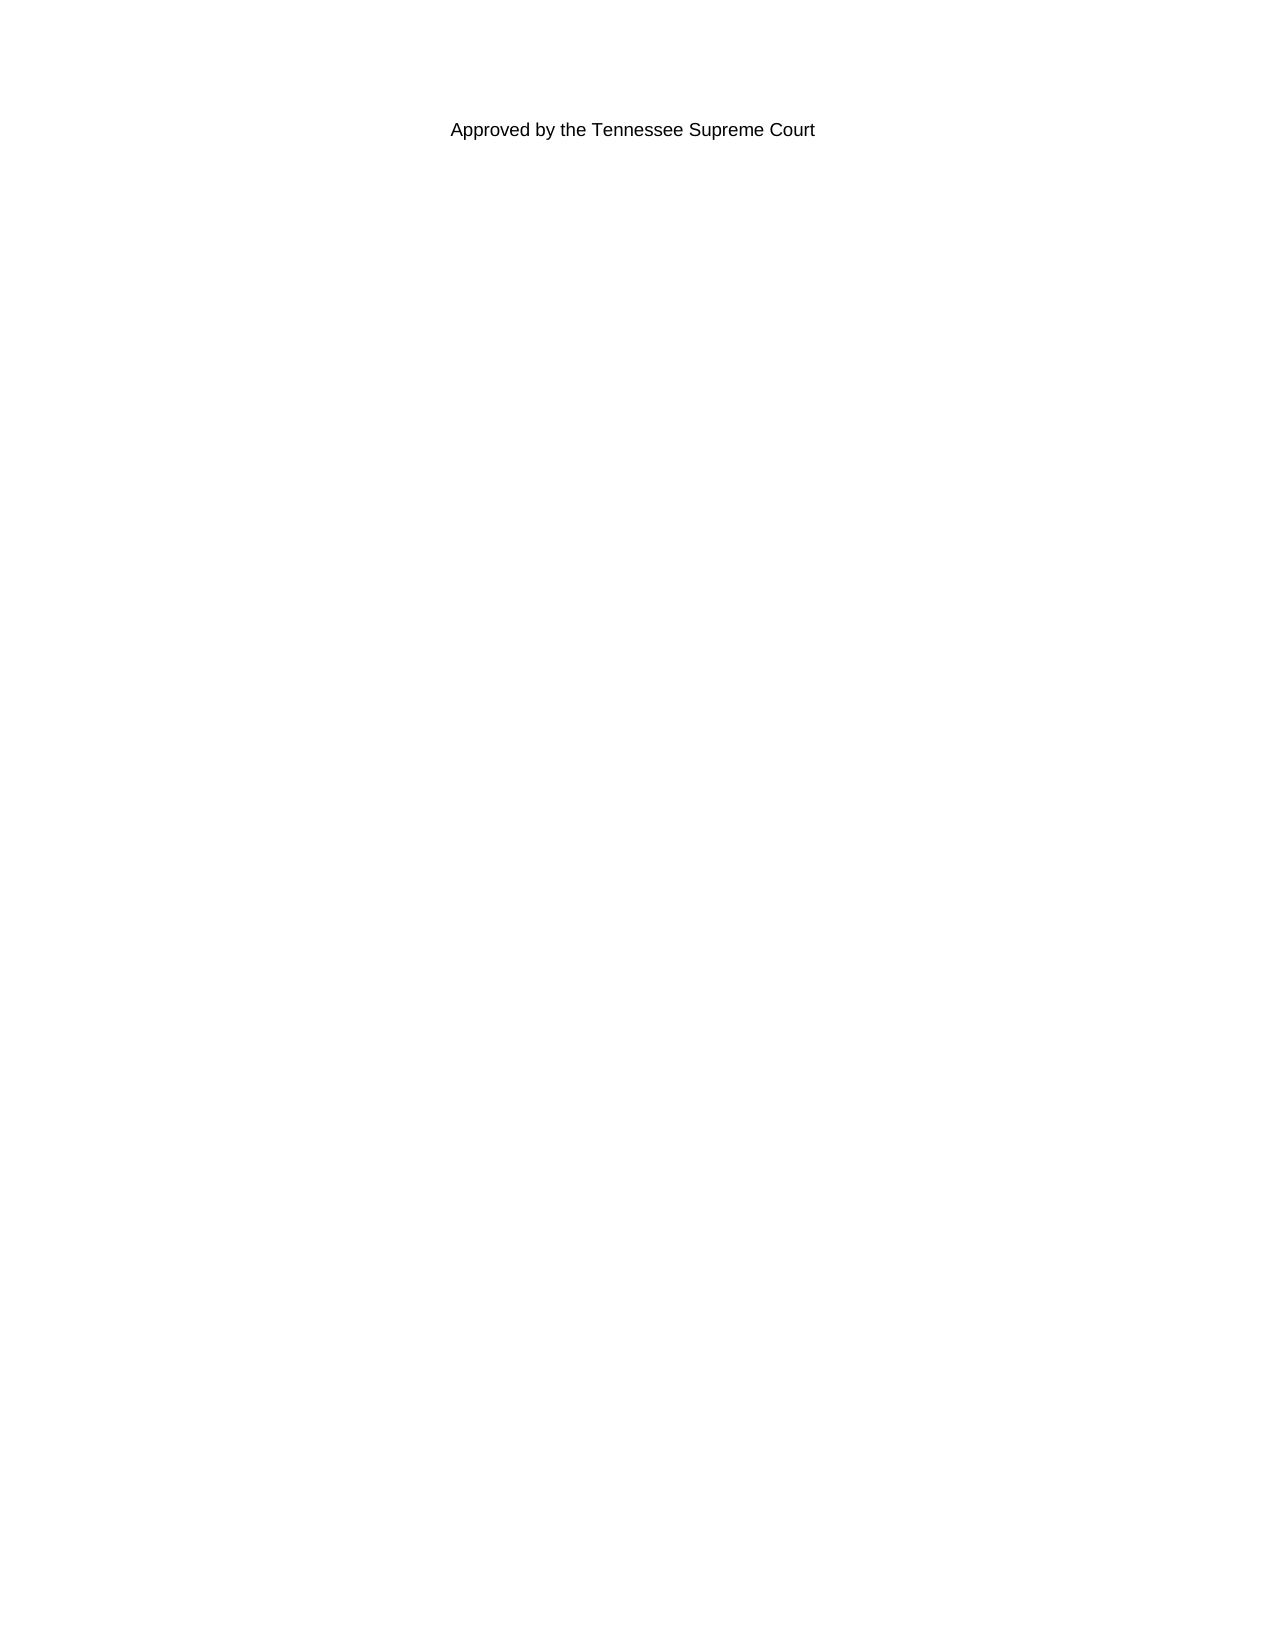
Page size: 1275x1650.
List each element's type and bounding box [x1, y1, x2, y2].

text [90, 119, 1178, 140]
